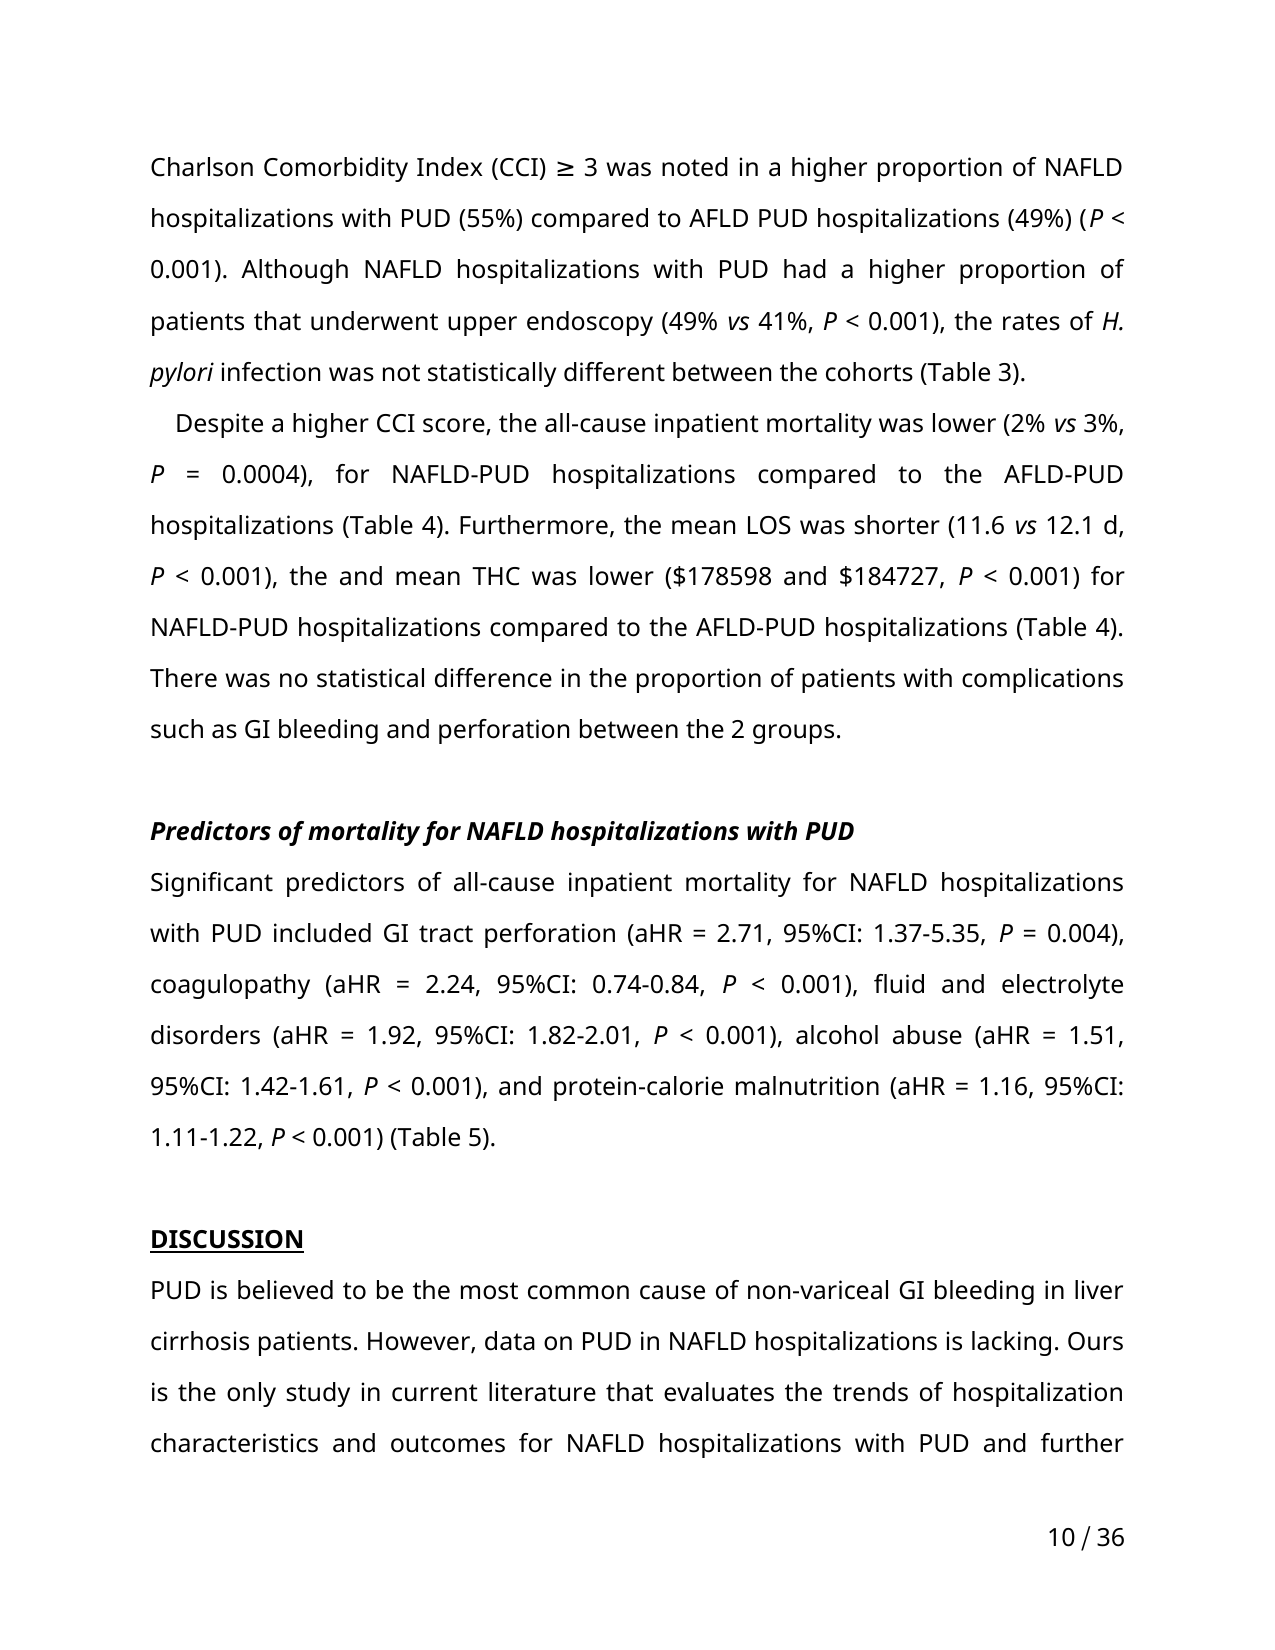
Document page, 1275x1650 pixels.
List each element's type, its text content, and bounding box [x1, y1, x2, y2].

text Predictors of mortality for NAFLD hospitalizations with PUD [150, 813, 1125, 848]
text Despite a higher CCI score, the all-cause inpatient mortality was lower (2% vs 3%, P = 0.0004), for NAFLD-PUD hospitalizations compared to the AFLD-PUD hospitalizations (Table 4). Furthermore, the mean LOS was shorter (11.6 vs 12.1 d, P < 0.001), the and mean THC was lower ($178598 and $184727, P < 0.001) for NAFLD-PUD hospitalizations compared to the AFLD-PUD hospitalizations (Table 4). There was no statistical difference in the proportion of patients with complications such as GI bleeding and perforation between the 2 groups. [150, 405, 1125, 746]
text Significant predictors of all-cause inpatient mortality for NAFLD hospitalizations with PUD included GI tract perforation (aHR = 2.71, 95%CI: 1.37-5.35, P = 0.004), coagulopathy (aHR = 2.24, 95%CI: 0.74-0.84, P < 0.001), fluid and electrolyte disorders (aHR = 1.92, 95%CI: 1.82-2.01, P < 0.001), alcohol abuse (aHR = 1.51, 95%CI: 1.42-1.61, P < 0.001), and protein-calorie malnutrition (aHR = 1.16, 95%CI: 1.11-1.22, P < 0.001) (Table 5). [150, 864, 1125, 1154]
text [150, 150, 1125, 388]
text DISCUSSION [150, 1222, 1125, 1256]
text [150, 1273, 1125, 1460]
